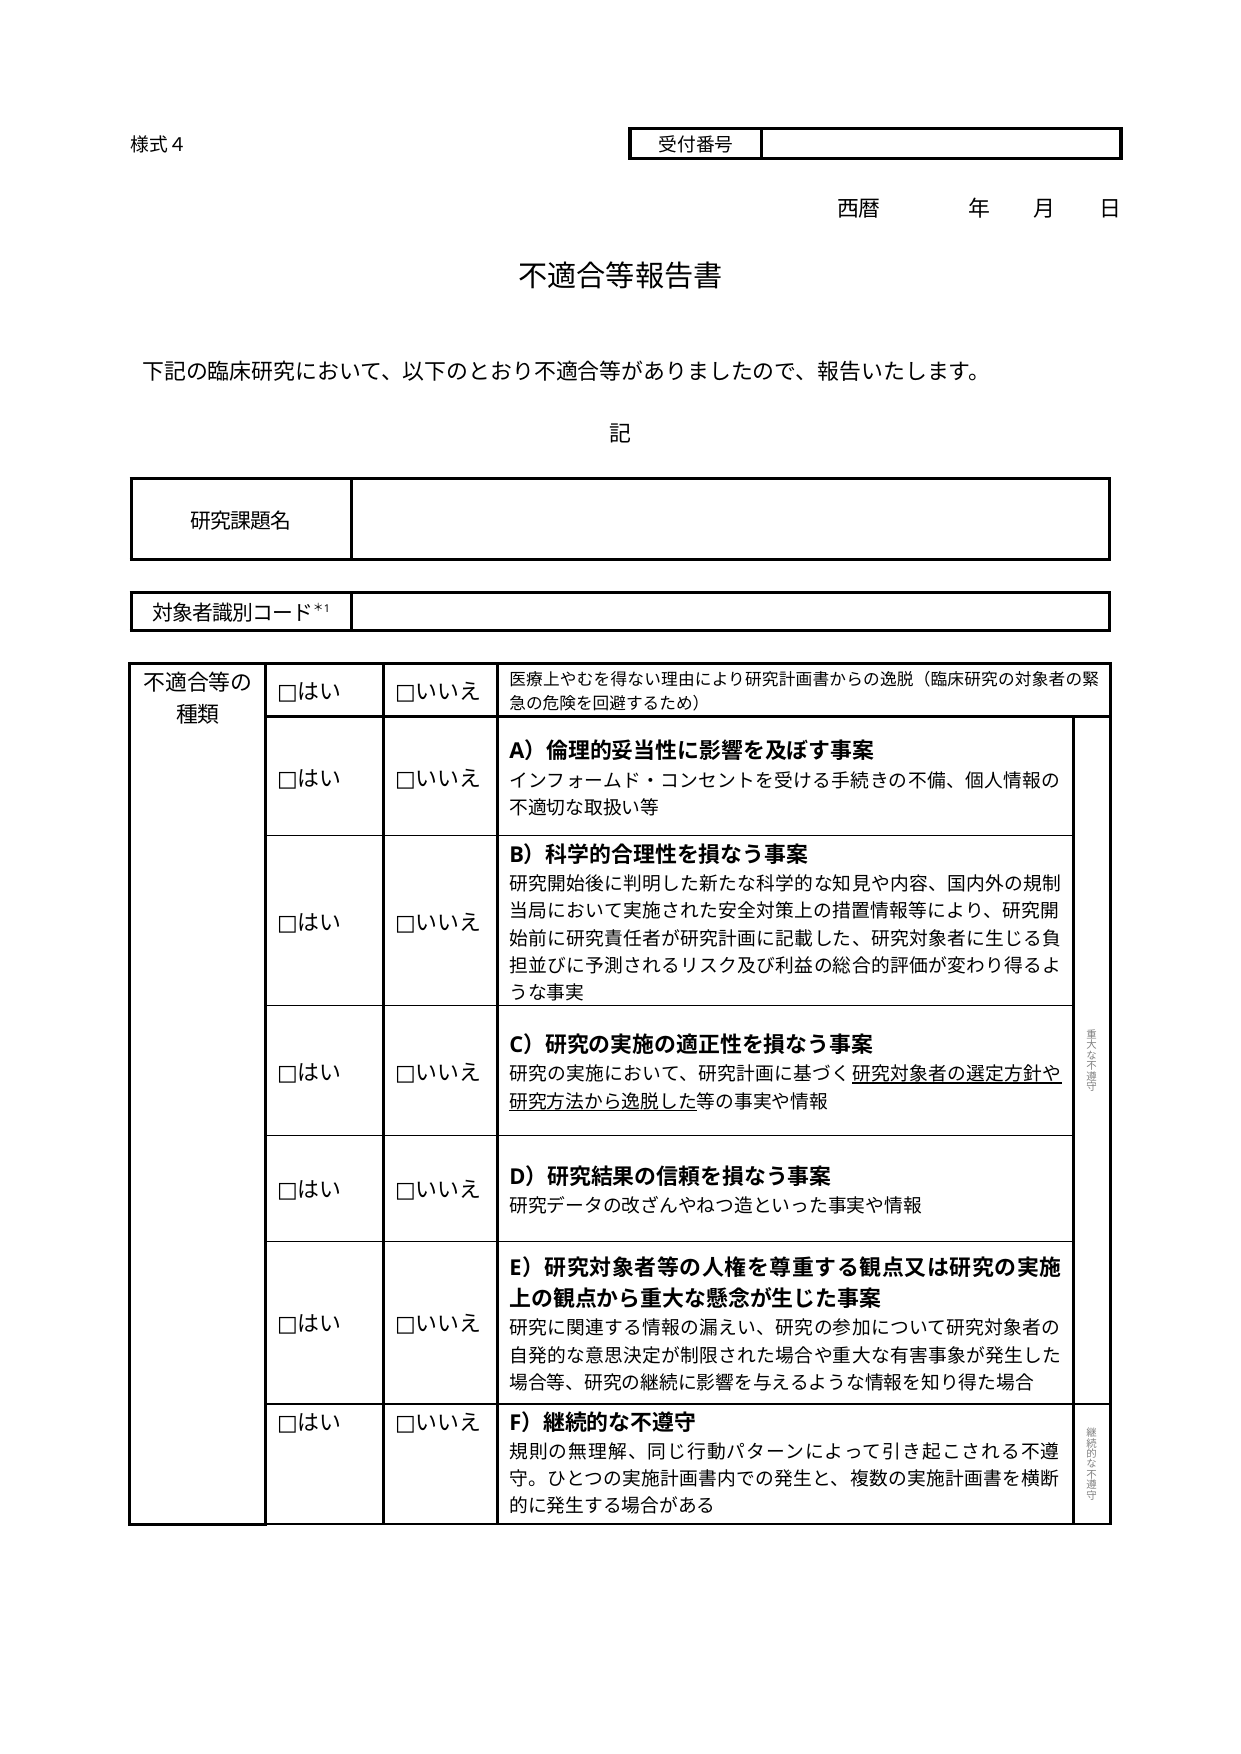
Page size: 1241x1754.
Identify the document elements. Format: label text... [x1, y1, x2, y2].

table_cell 重大な不遵守 [1075, 718, 1109, 1403]
table_cell □はい [267, 1405, 382, 1523]
table_cell □はい [267, 1242, 382, 1403]
table_cell □はい [267, 836, 382, 1005]
table_cell □はい [267, 1136, 382, 1241]
text 下記の臨床研究において、以下のとおり不適合等がありましたので、報告いたします。 [119, 354, 1121, 386]
table_cell B）科学的合理性を損なう事案 研究開始後に判明した新たな科学的な知見や内容、国内外の規制当局において実施された安全対策上の措置情報等により、研究開始前に研究責任者が研究計画に記載した、研究対象者に生じる負担並びに予測されるリスク及び利益の総合的評価が変わり得るような事実 [499, 836, 1072, 1005]
table_header 研究課題名 [133, 480, 350, 558]
table_cell □はい [267, 718, 382, 835]
table_cell E）研究対象者等の人権を尊重する観点又は研究の実施上の観点から重大な懸念が生じた事案 研究に関連する情報の漏えい、研究の参加について研究対象者の自発的な意思決定が制限された場合や重大な有害事象が発生した場合等、研究の継続に影響を与えるような情報を知り得た場合 [499, 1242, 1072, 1403]
table_cell A）倫理的妥当性に影響を及ぼす事案 インフォームド・コンセントを受ける手続きの不備、個人情報の不適切な取扱い等 [499, 718, 1072, 835]
table_header □いいえ [385, 665, 496, 715]
table_cell □いいえ [385, 1136, 496, 1241]
table_cell □いいえ [385, 718, 496, 835]
table_header [763, 130, 1119, 157]
table_header 不適合等の種類 [131, 665, 264, 1523]
table_cell □いいえ [385, 1242, 496, 1403]
table_cell □はい [267, 1006, 382, 1135]
table_header □はい [267, 665, 382, 715]
table_header 様式４ [119, 127, 628, 157]
table_header 医療上やむを得ない理由により研究計画書からの逸脱（臨床研究の対象者の緊急の危険を回避するため） [499, 665, 1109, 715]
text 記 [119, 416, 1121, 447]
table_cell D）研究結果の信頼を損なう事案 研究データの改ざんやねつ造といった事実や情報 [499, 1136, 1072, 1241]
table_header [353, 480, 1108, 558]
table_header 受付番号 [632, 130, 760, 157]
text 不適合等報告書 [119, 252, 1121, 295]
table_header [353, 594, 1108, 629]
table_header 対象者識別コード＊1 [133, 594, 350, 629]
table_cell □いいえ [385, 1006, 496, 1135]
table_cell □いいえ [385, 1405, 496, 1523]
table_cell C）研究の実施の適正性を損なう事案 研究の実施において、研究計画に基づく研究対象者の選定方針や研究方法から逸脱した等の事実や情報 [499, 1006, 1072, 1135]
table_cell F）継続的な不遵守 規則の無理解、同じ行動パターンによって引き起こされる不遵守。ひとつの実施計画書内での発生と、複数の実施計画書を横断的に発生する場合がある [499, 1405, 1072, 1523]
table_cell 継続的な不遵守 [1075, 1405, 1109, 1523]
table_cell □いいえ [385, 836, 496, 1005]
text 西暦 年 月 日 [119, 191, 1121, 223]
